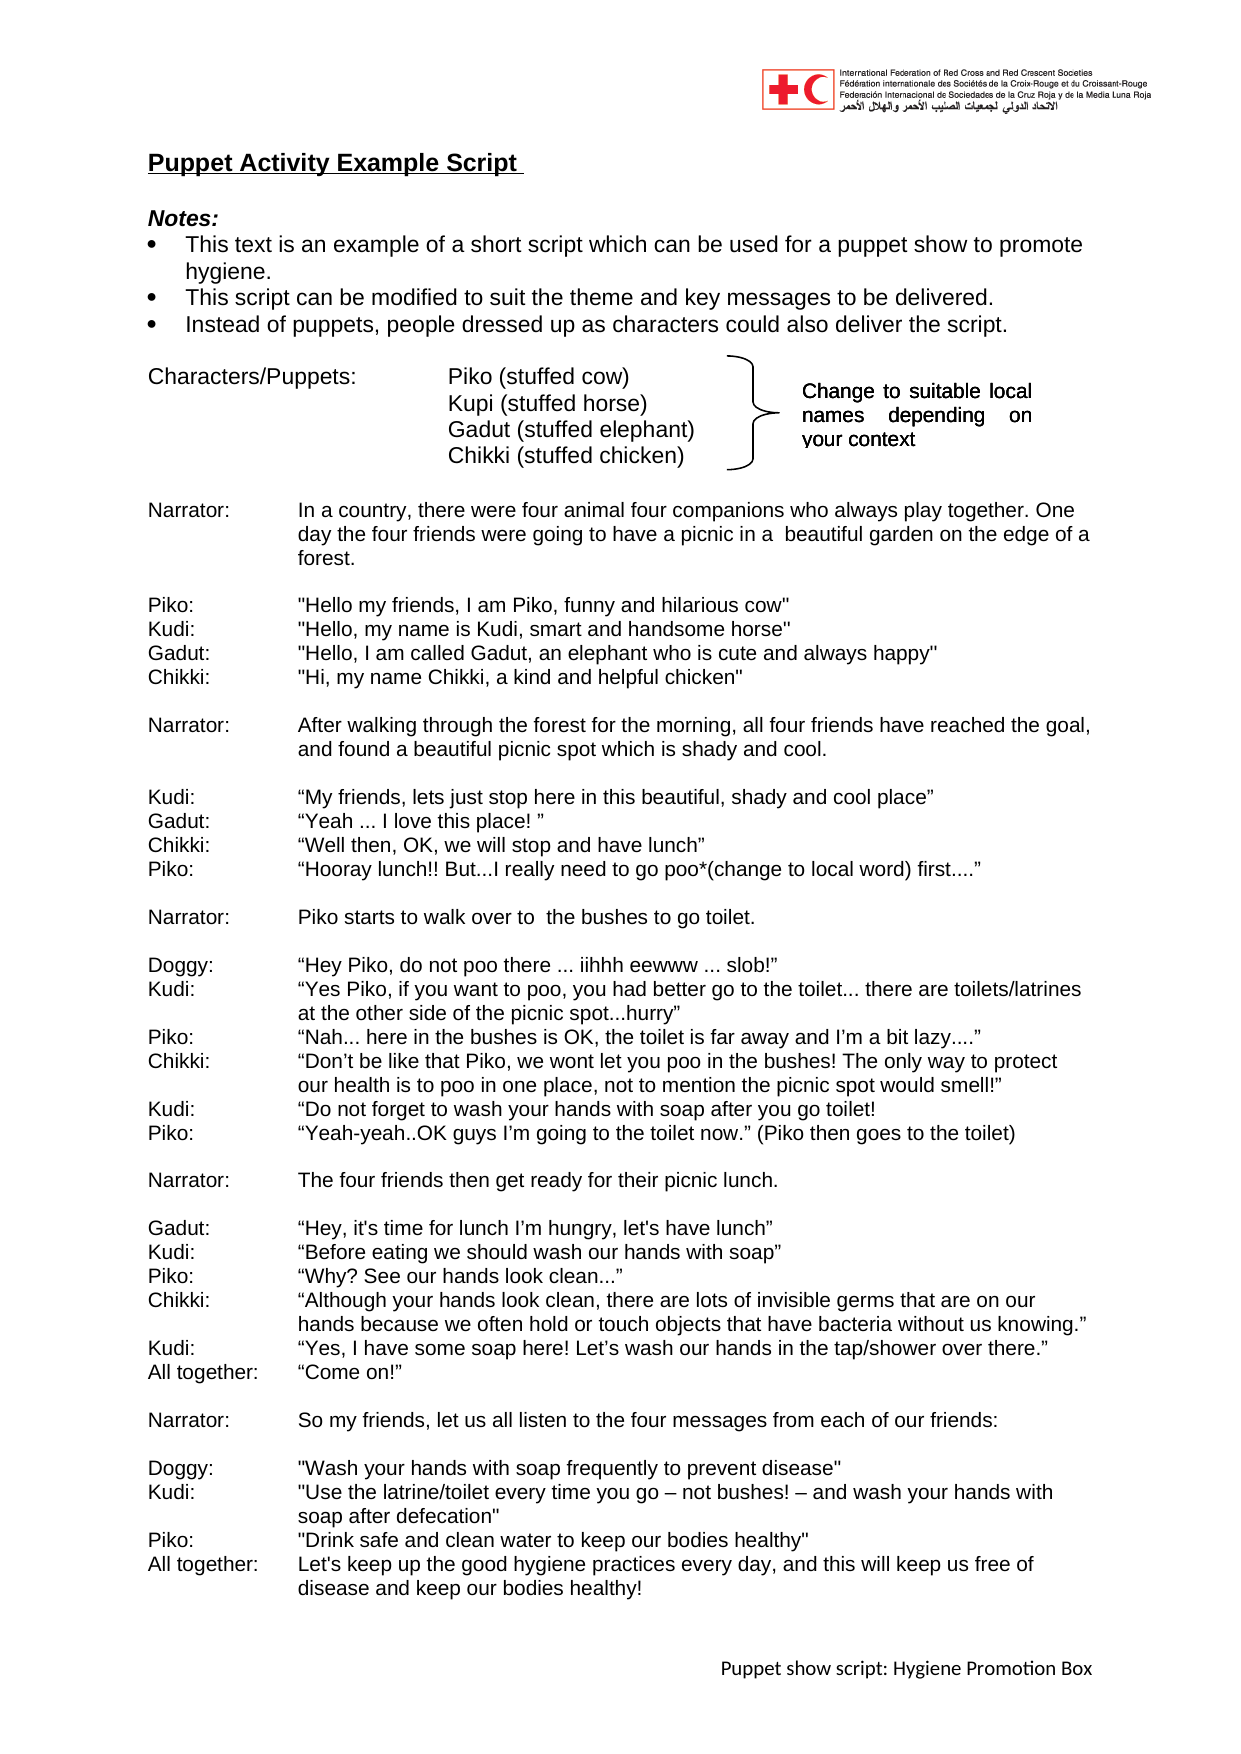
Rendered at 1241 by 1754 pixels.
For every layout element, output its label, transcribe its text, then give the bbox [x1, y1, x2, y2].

text Doggy: “Hey Piko, do not poo there ... iihhh eewww ... slob!” [148, 953, 1093, 977]
text Narrator: Piko starts to walk over to the bushes to go toilet. [148, 905, 1093, 929]
text Kudi: “Yes, I have some soap here! Let’s wash our hands in the tap/shower over there.” [148, 1336, 1093, 1360]
text Kudi: “Before eating we should wash our hands with soap” [148, 1240, 1093, 1264]
text Piko: “Why? See our hands look clean...” [148, 1264, 1093, 1288]
text Characters/Puppets: Piko (stuffed cow) Kupi (stuffed horse) Gadut (stuffed elephant) Chikki (stuffed chicken) [744, 363, 1093, 469]
text Kudi: “Yes Piko, if you want to poo, you had better go to the toilet... there are toilets/latrines at the other side of the picnic spot...hurry” [148, 977, 1093, 1024]
text Kudi: “My friends, lets just stop here in this beautiful, shady and cool place” Gadut: “Yeah ... I love this place! ” Chikki: “Well then, OK, we will stop and have lunch” Piko: “Hooray lunch!! But...I really need to go poo*(change to local word) first....” [148, 785, 1093, 881]
text All together: “Come on!” [148, 1360, 1093, 1384]
text Notes: [148, 205, 1093, 231]
list This script can be modified to suit the theme and key messages to be delivered. [148, 284, 1093, 311]
list Instead of puppets, people dressed up as characters could also deliver the script. [148, 311, 1093, 337]
text Doggy: "Wash your hands with soap frequently to prevent disease" [148, 1456, 1093, 1480]
text Puppet Activity Example Script [148, 148, 1093, 205]
text Characters/Puppets: Piko (stuffed cow) Kupi (stuffed horse) Gadut (stuffed elephant) Chikki (stuffed chicken) [148, 363, 765, 469]
text Piko: “Yeah-yeah..OK guys I’m going to the toilet now.” (Piko then goes to the toilet) [148, 1120, 1093, 1144]
text Gadut: “Hey, it's time for lunch I’m hungry, let's have lunch” [148, 1216, 1093, 1240]
text All together: Let's keep up the good hygiene practices every day, and this will keep us free of disease and keep our bodies healthy! [148, 1552, 1093, 1599]
text Piko: “Nah... here in the bushes is OK, the toilet is far away and I’m a bit lazy....” [148, 1024, 1093, 1048]
list This text is an example of a short script which can be used for a puppet show to promote hygiene. [148, 231, 1093, 284]
text Chikki: “Although your hands look clean, there are lots of invisible germs that are on our hands because we often hold or touch objects that have bacteria without us knowing.” [148, 1288, 1093, 1336]
text Narrator: So my friends, let us all listen to the four messages from each of our friends: [148, 1408, 1093, 1432]
text Chikki: “Don’t be like that Piko, we wont let you poo in the bushes! The only way to protect our health is to poo in one place, not to mention the picnic spot would smell!” [148, 1048, 1093, 1096]
text Piko: "Hello my friends, I am Piko, funny and hilarious cow'' Kudi: "Hello, my name is Kudi, smart and handsome horse'' Gadut: "Hello, I am called Gadut, an elephant who is cute and always happy'' Chikki: "Hi, my name Chikki, a kind and helpful chicken" [148, 593, 1093, 689]
text Piko: "Drink safe and clean water to keep our bodies healthy" [148, 1528, 1093, 1552]
text Narrator: The four friends then get ready for their picnic lunch. [148, 1168, 1093, 1192]
picture [735, 51, 1199, 130]
text Narrator: After walking through the forest for the morning, all four friends have reached the goal, and found a beautiful picnic spot which is shady and cool. [148, 713, 1093, 761]
text Kudi: "Use the latrine/toilet every time you go – not bushes! – and wash your hands with soap after defecation" [148, 1480, 1093, 1528]
text Narrator: In a country, there were four animal four companions who always play together. One day the four friends were going to have a picnic in a beautiful garden on the edge of a forest. [148, 497, 1093, 569]
text Kudi: “Do not forget to wash your hands with soap after you go toilet! [148, 1096, 1093, 1120]
